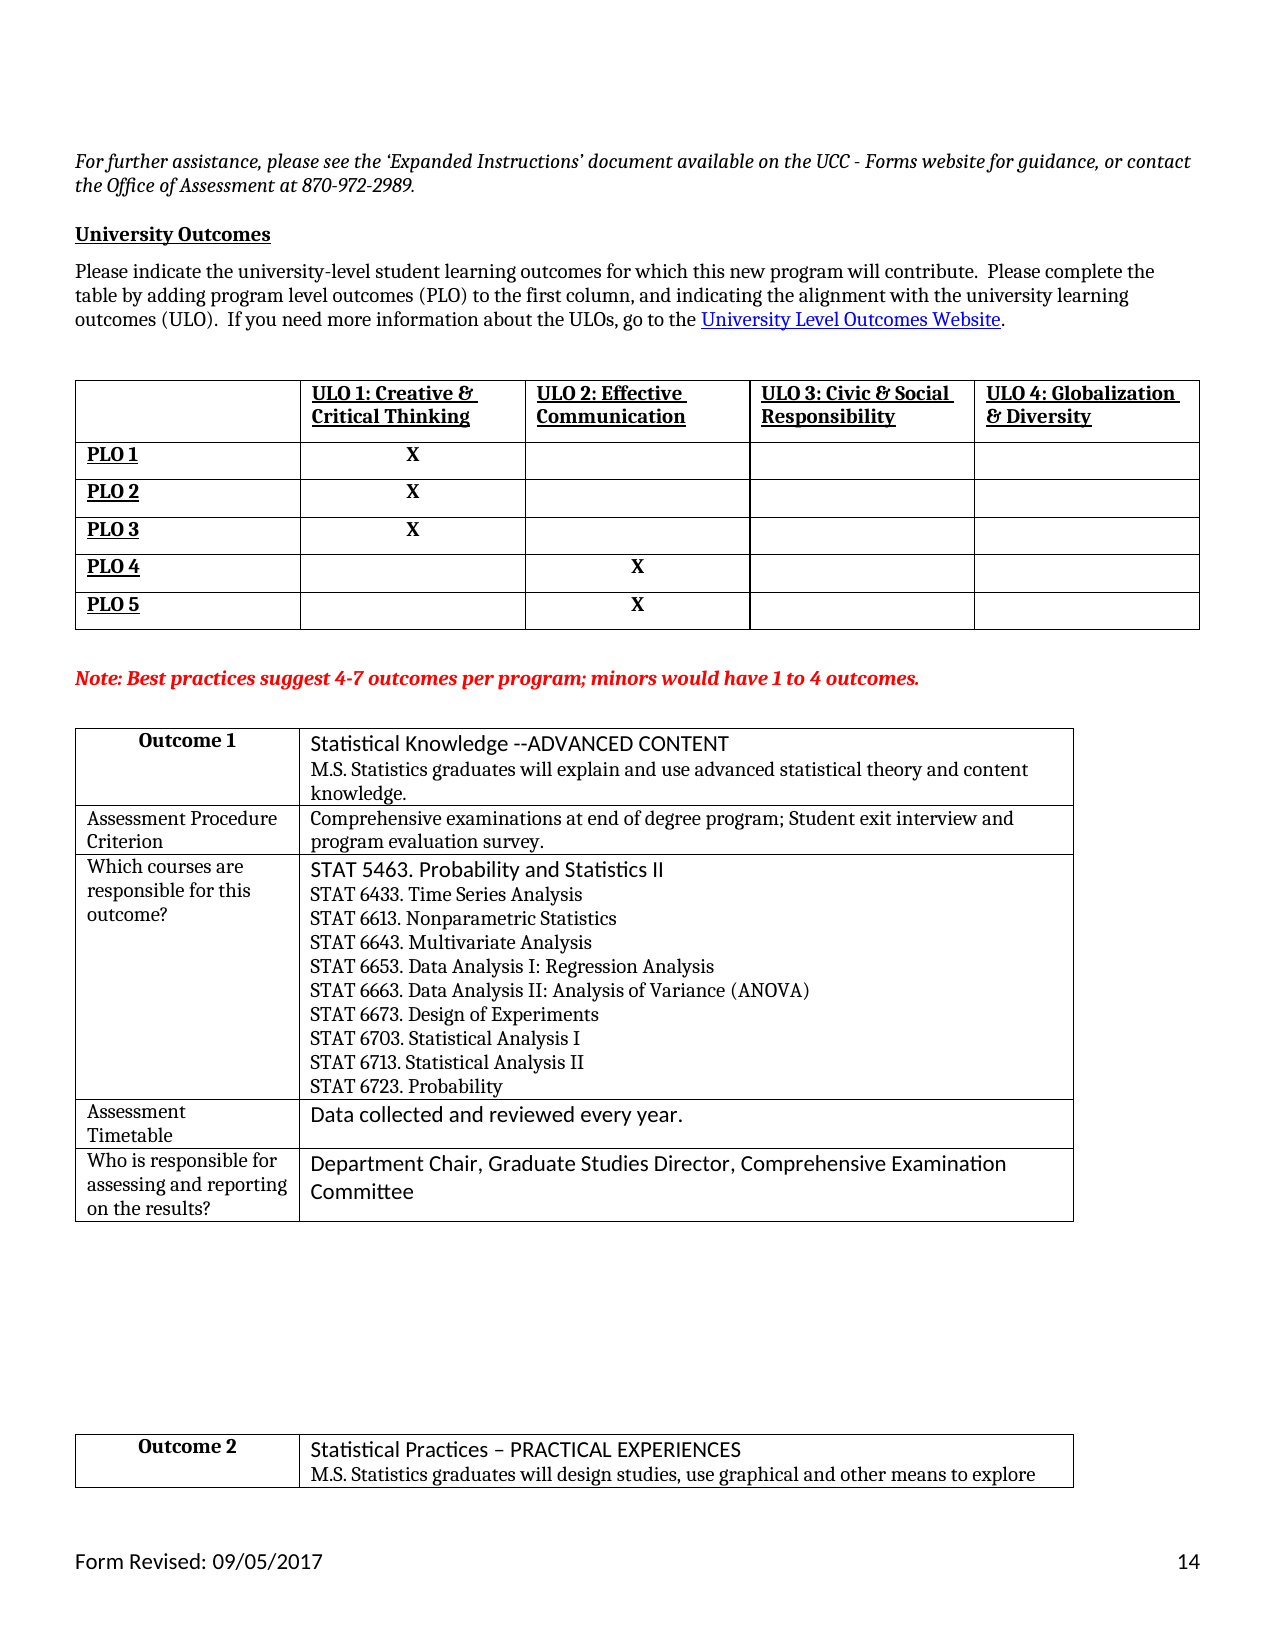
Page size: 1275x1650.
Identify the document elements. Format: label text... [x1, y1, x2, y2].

table_cell [751, 518, 974, 554]
table_cell X [526, 555, 749, 592]
table_cell Assessment Procedure Criterion [76, 806, 299, 854]
table_cell [975, 443, 1199, 479]
table_cell [975, 555, 1199, 592]
table_cell Who is responsible for assessing and reporting on the results? [76, 1149, 299, 1221]
text For further assistance, please see the ‘Expanded Instructions’ document available on the UCC - Forms website for guidance, or contact the Office of Assessment at 870-972-2989. [75, 150, 1200, 198]
text Note: Best practices suggest 4-7 outcomes per program; minors would have 1 to 4 outcomes. [75, 667, 1200, 691]
table_header ULO 3: Civic & Social Responsibility [751, 381, 974, 442]
table_cell [526, 518, 749, 554]
table_cell [301, 593, 525, 629]
table_cell [526, 480, 749, 517]
table_cell X [301, 443, 525, 479]
table_cell PLO 3 [76, 518, 300, 554]
text University Outcomes [75, 223, 1200, 247]
table_cell PLO 5 [76, 593, 300, 629]
table_cell [751, 555, 974, 592]
table_cell X [301, 480, 525, 517]
table_cell Assessment Timetable [76, 1100, 299, 1148]
table_header [76, 381, 300, 442]
table_header Outcome 2 [76, 1435, 299, 1487]
table_cell [751, 443, 974, 479]
table_header Outcome 1 [76, 729, 299, 805]
table_cell PLO 2 [76, 480, 300, 517]
table_cell [975, 480, 1199, 517]
table_cell [526, 443, 749, 479]
table_cell [975, 518, 1199, 554]
table_cell [751, 480, 974, 517]
table_cell PLO 1 [76, 443, 300, 479]
table_cell [301, 555, 525, 592]
table_cell Which courses are responsible for this outcome? [76, 855, 299, 1099]
table_cell [975, 593, 1199, 629]
table_cell X [526, 593, 749, 629]
table_cell Comprehensive examinations at end of degree program; Student exit interview and program evaluation survey. [300, 806, 1073, 854]
table_header ULO 2: Effective Communication [526, 381, 749, 442]
table_cell [751, 593, 974, 629]
table_header ULO 1: Creative & Critical Thinking [301, 381, 525, 442]
table_cell PLO 4 [76, 555, 300, 592]
text Please indicate the university-level student learning outcomes for which this new program will contribute. Please complete the table by adding program level outcomes (PLO) to the first column, and indicating the alignment with the university learning outcomes (ULO). If you need more information about the ULOs, go to the University Level Outcomes Website. [75, 259, 1200, 331]
table_header ULO 4: Globalization & Diversity [975, 381, 1199, 442]
table_cell X [301, 518, 525, 554]
